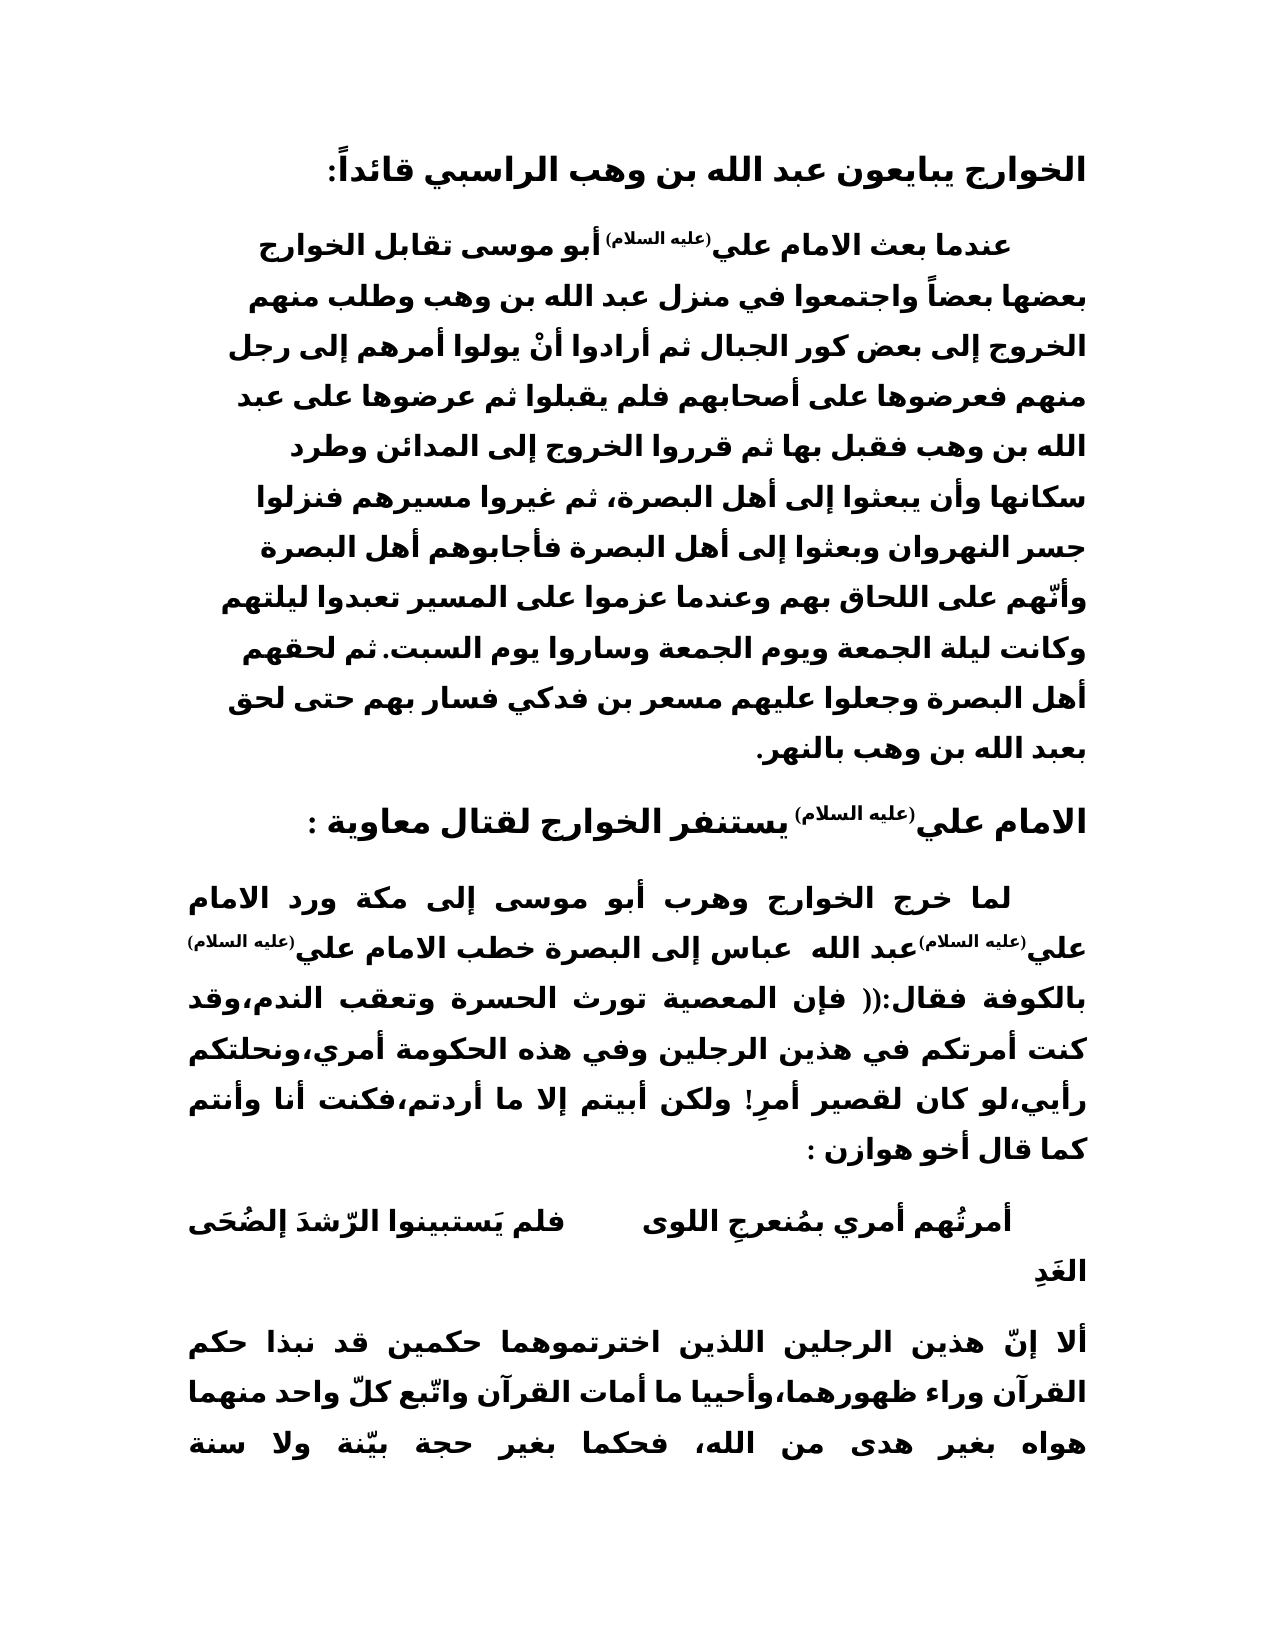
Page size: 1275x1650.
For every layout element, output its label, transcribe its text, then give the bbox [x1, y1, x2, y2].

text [187, 1325, 1087, 1459]
text عندما بعث الامام علي(عليه السلام) أبو موسى تقابل الخوارج بعضها بعضاً واجتمعوا في منزل عبد الله بن وهب وطلب منهم الخروج إلى بعض كور الجبال ثم أرادوا أنْ يولوا أمرهم إلى رجل منهم فعرضوها على أصحابهم فلم يقبلوا ثم عرضوها على عبد الله بن وهب فقبل بها ثم قرروا الخروج إلى المدائن وطرد سكانها وأن يبعثوا إلى أهل البصرة، ثم غيروا مسيرهم فنزلوا جسر النهروان وبعثوا إلى أهل البصرة فأجابوهم أهل البصرة وأنّهم على اللحاق بهم وعندما عزموا على المسير تعبدوا ليلتهم وكانت ليلة الجمعة ويوم الجمعة وساروا يوم السبت. ثم لحقهم أهل البصرة وجعلوا عليهم مسعر بن فدكي فسار بهم حتى لحق بعبد الله بن وهب بالنهر. [187, 228, 1087, 765]
text الامام علي(عليه السلام) يستنفر الخوارج لقتال معاوية : [187, 803, 1087, 841]
text الخوارج يبايعون عبد الله بن وهب الراسبي قائداً: [187, 150, 1087, 188]
text لما خرج الخوارج وهرب أبو موسى إلى مكة ورد الامام علي(عليه السلام)عبد الله عباس إلى البصرة خطب الامام علي(عليه السلام) بالكوفة فقال:(( فإن المعصية تورث الحسرة وتعقب الندم،وقد كنت أمرتكم في هذين الرجلين وفي هذه الحكومة أمري،ونحلتكم رأيي،لو كان لقصير أمرِ! ولكن أبيتم إلا ما أردتم،فكنت أنا وأنتم كما قال أخو هوازن : [187, 881, 1087, 1166]
text أمرتُهم أمري بمُنعرجِ اللوى فلم يَستبينوا الرّشدَ إلضُحَى الغَدِ [187, 1204, 1087, 1287]
